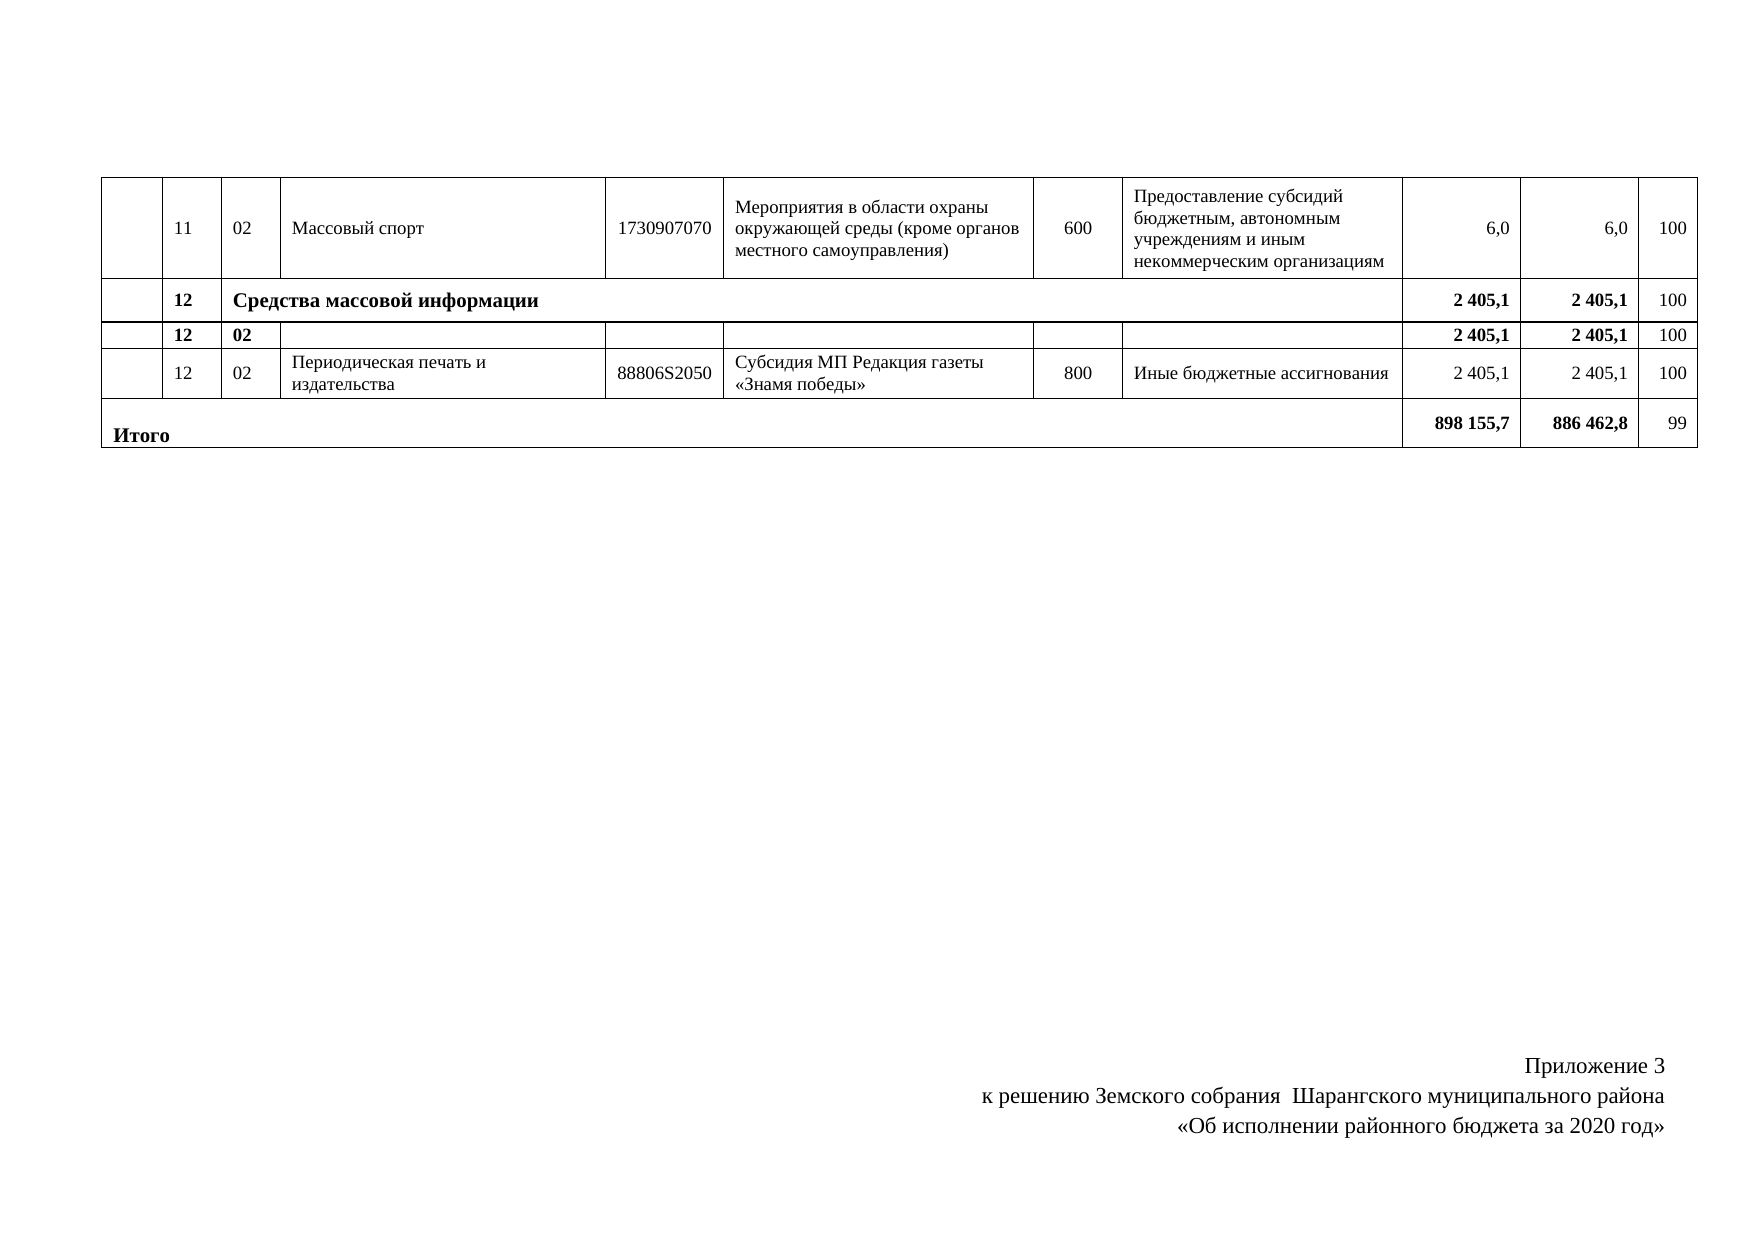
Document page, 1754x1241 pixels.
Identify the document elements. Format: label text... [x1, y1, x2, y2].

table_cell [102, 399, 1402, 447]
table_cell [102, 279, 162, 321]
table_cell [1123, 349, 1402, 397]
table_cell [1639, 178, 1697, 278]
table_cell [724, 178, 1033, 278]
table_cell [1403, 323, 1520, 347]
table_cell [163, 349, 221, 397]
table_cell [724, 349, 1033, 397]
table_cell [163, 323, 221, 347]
text Приложение 3 [103, 1052, 1665, 1078]
text «Об исполнении районного бюджета за 2020 год» [103, 1112, 1665, 1138]
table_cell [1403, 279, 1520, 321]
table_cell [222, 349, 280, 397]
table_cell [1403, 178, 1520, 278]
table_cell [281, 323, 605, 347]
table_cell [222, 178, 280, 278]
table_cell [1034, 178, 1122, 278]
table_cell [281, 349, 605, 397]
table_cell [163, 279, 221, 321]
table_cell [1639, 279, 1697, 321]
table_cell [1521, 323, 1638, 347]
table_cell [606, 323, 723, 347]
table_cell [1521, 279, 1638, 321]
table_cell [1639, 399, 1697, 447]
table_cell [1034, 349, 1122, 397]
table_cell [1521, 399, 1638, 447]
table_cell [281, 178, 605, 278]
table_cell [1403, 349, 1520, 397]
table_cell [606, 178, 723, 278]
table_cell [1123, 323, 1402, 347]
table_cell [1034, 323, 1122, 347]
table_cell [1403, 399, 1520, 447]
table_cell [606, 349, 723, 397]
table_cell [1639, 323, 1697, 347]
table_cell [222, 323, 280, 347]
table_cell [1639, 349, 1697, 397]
text к решению Земского собрания Шарангского муниципального района [103, 1082, 1665, 1108]
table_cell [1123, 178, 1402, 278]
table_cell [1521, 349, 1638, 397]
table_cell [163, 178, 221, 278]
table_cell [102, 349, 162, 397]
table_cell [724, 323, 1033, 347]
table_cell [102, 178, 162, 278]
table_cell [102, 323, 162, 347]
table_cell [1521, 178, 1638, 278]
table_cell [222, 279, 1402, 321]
